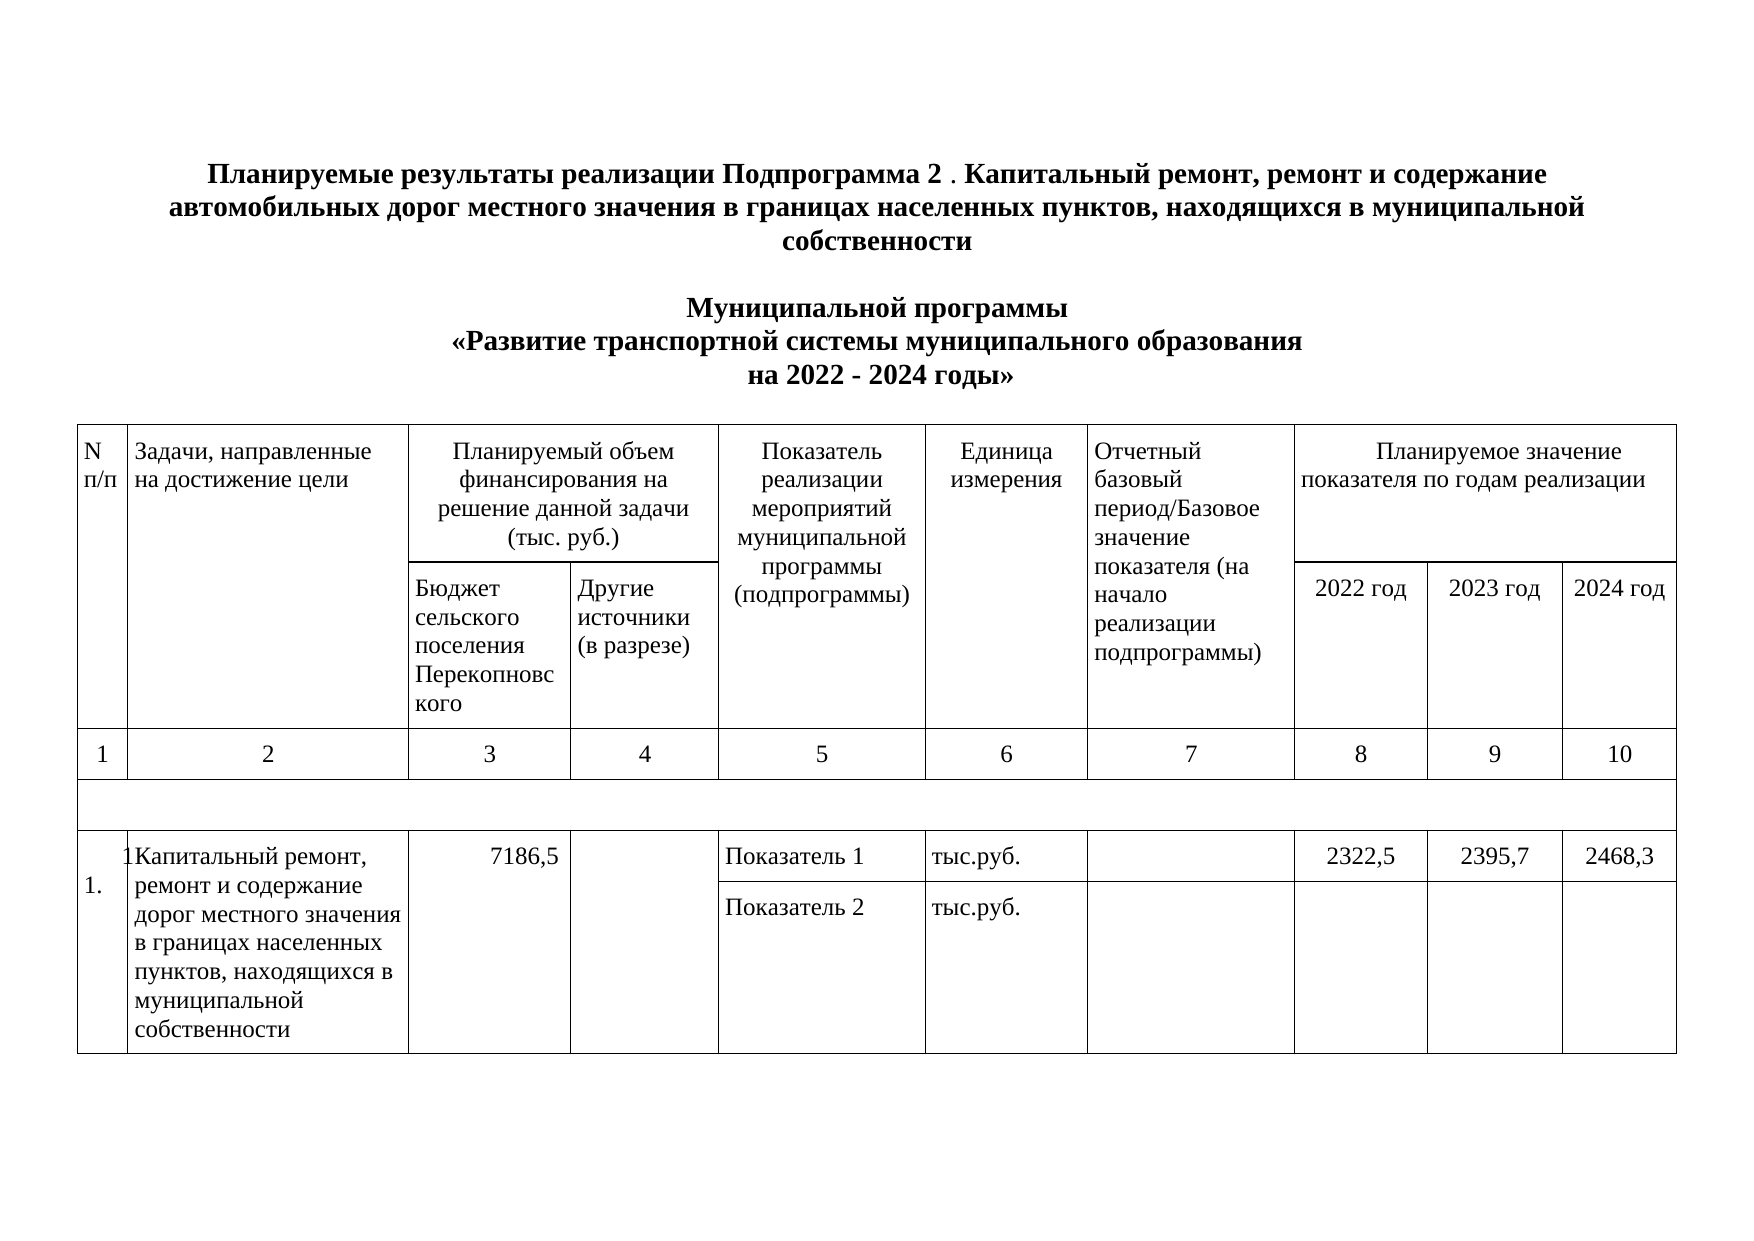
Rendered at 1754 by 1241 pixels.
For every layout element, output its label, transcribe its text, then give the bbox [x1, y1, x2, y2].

table_cell [571, 831, 718, 1053]
table_cell [1295, 882, 1427, 1053]
table_cell 2395,7 [1428, 831, 1562, 881]
table_header N п/п [78, 425, 127, 727]
text Муниципальной программы [118, 290, 1636, 323]
table_header Отчетный базовый период/Базовое значение показателя (на начало реализации подпрограммы) [1088, 425, 1294, 727]
table_cell 1 [78, 729, 127, 778]
table_cell тыс.руб. [926, 882, 1087, 1053]
text на 2022 - 2024 годы» [118, 357, 1636, 391]
table_cell 3 [409, 729, 570, 778]
table_cell 11. [78, 831, 127, 1053]
table_cell 4 [571, 729, 718, 778]
table_cell 9 [1428, 729, 1562, 778]
table_cell 2 [128, 729, 408, 778]
table_cell [78, 780, 1676, 829]
table_cell [1088, 831, 1294, 881]
table_cell 10 [1563, 729, 1676, 778]
table_header Единица измерения [926, 425, 1087, 727]
table_cell Показатель 2 [719, 882, 925, 1053]
table_cell 7 [1088, 729, 1294, 778]
table_cell 2022 год [1295, 563, 1427, 727]
table_cell Другие источники (в разрезе) [571, 563, 718, 727]
table_cell 2023 год [1428, 563, 1562, 727]
table_cell 5 [719, 729, 925, 778]
table_cell 2322,5 [1295, 831, 1427, 881]
table_header Планируемый объем финансирования на решение данной задачи (тыс. руб.) [409, 425, 718, 561]
table_cell 7186,5 [409, 831, 570, 1053]
table_cell 6 [926, 729, 1087, 778]
table_cell 2468,3 [1563, 831, 1676, 881]
table_header Показатель реализации мероприятий муниципальной программы (подпрограммы) [719, 425, 925, 727]
table_cell Капитальный ремонт, ремонт и содержание дорог местного значения в границах населенных пунктов, находящихся в муниципальной собственности [128, 831, 408, 1053]
table_cell [1563, 882, 1676, 1053]
text Планируемые результаты реализации Подпрограмма 2 . Капитальный ремонт, ремонт и содержание автомобильных дорог местного значения в границах населенных пунктов, находящихся в муниципальной собственности [118, 156, 1636, 256]
table_cell Показатель 1 [719, 831, 925, 881]
table_header Планируемое значение показателя по годам реализации [1295, 425, 1676, 561]
table_cell [1428, 882, 1562, 1053]
table_header Задачи, направленные на достижение цели [128, 425, 408, 727]
table_cell 2024 год [1563, 563, 1676, 727]
table_cell 8 [1295, 729, 1427, 778]
text «Развитие транспортной системы муниципального образования [118, 323, 1636, 357]
table_cell тыс.руб. [926, 831, 1087, 881]
table_cell Бюджет сельского поселения Перекопновского [409, 563, 570, 727]
table_cell [1088, 882, 1294, 1053]
